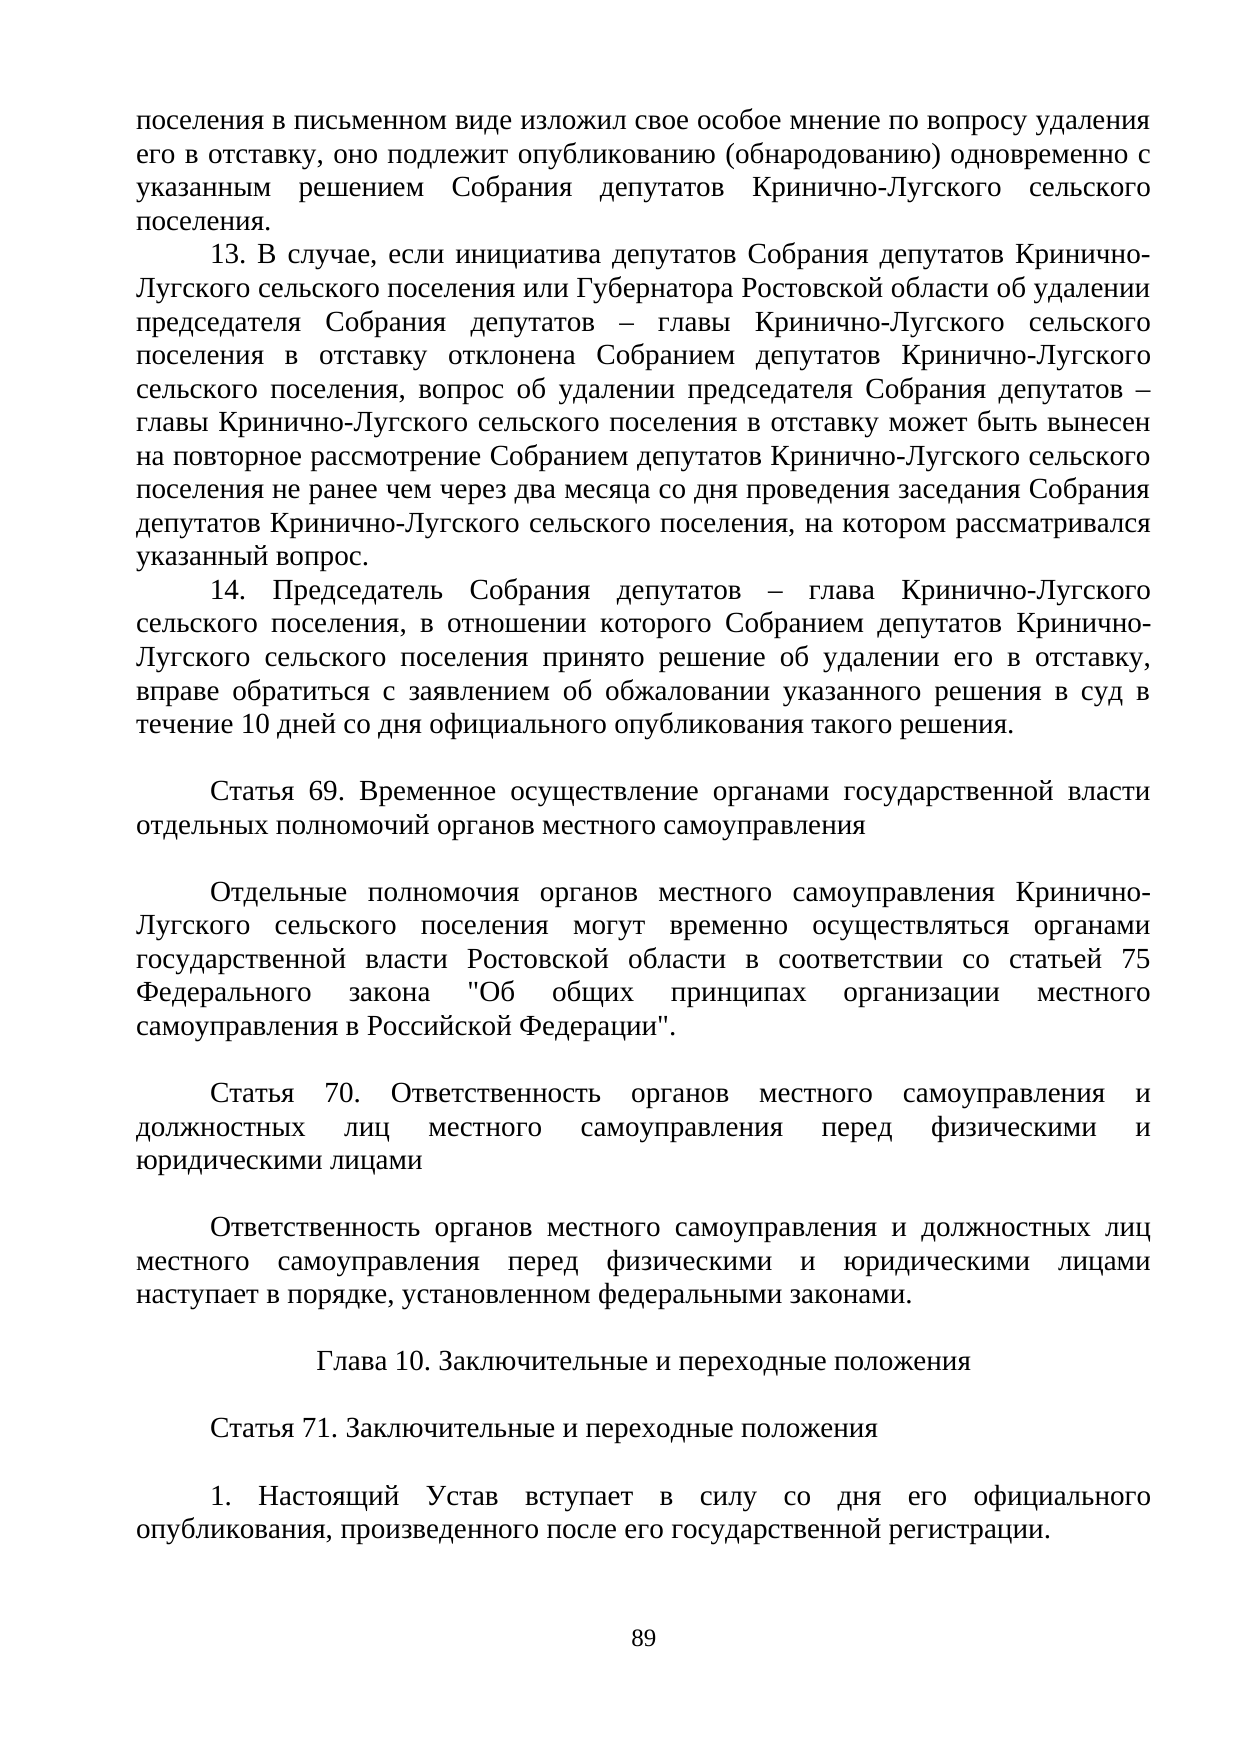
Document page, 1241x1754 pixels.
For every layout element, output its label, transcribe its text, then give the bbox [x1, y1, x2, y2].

text 1. Настоящий Устав вступает в силу со дня его официального опубликования, произведенного после его государственной регистрации. [136, 1478, 1152, 1545]
text Глава 10. Заключительные и переходные положения [136, 1343, 1152, 1377]
text 14. Председатель Собрания депутатов – глава Кринично-Лугского сельского поселения, в отношении которого Собранием депутатов Кринично-Лугского сельского поселения принято решение об удалении его в отставку, вправе обратиться с заявлением об обжаловании указанного решения в суд в течение 10 дней со дня официального опубликования такого решения. [136, 572, 1152, 740]
text Статья 69. Временное осуществление органами государственной власти отдельных полномочий органов местного самоуправления [136, 773, 1152, 840]
text Отдельные полномочия органов местного самоуправления Кринично-Лугского сельского поселения могут временно осуществляться органами государственной власти Ростовской области в соответствии со статьей 75 Федерального закона "Об общих принципах организации местного самоуправления в Российской Федерации". [136, 874, 1152, 1042]
text Статья 71. Заключительные и переходные положения [136, 1411, 1152, 1444]
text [136, 102, 1152, 237]
text 13. В случае, если инициатива депутатов Собрания депутатов Кринично-Лугского сельского поселения или Губернатора Ростовской области об удалении председателя Собрания депутатов – главы Кринично-Лугского сельского поселения в отставку отклонена Собранием депутатов Кринично-Лугского сельского поселения, вопрос об удалении председателя Собрания депутатов – главы Кринично-Лугского сельского поселения в отставку может быть вынесен на повторное рассмотрение Собранием депутатов Кринично-Лугского сельского поселения не ранее чем через два месяца со дня проведения заседания Собрания депутатов Кринично-Лугского сельского поселения, на котором рассматривался указанный вопрос. [136, 237, 1152, 572]
text Ответственность органов местного самоуправления и должностных лиц местного самоуправления перед физическими и юридическими лицами наступает в порядке, установленном федеральными законами. [136, 1209, 1152, 1310]
text Статья 70. Ответственность органов местного самоуправления и должностных лиц местного самоуправления перед физическими и юридическими лицами [136, 1075, 1152, 1176]
